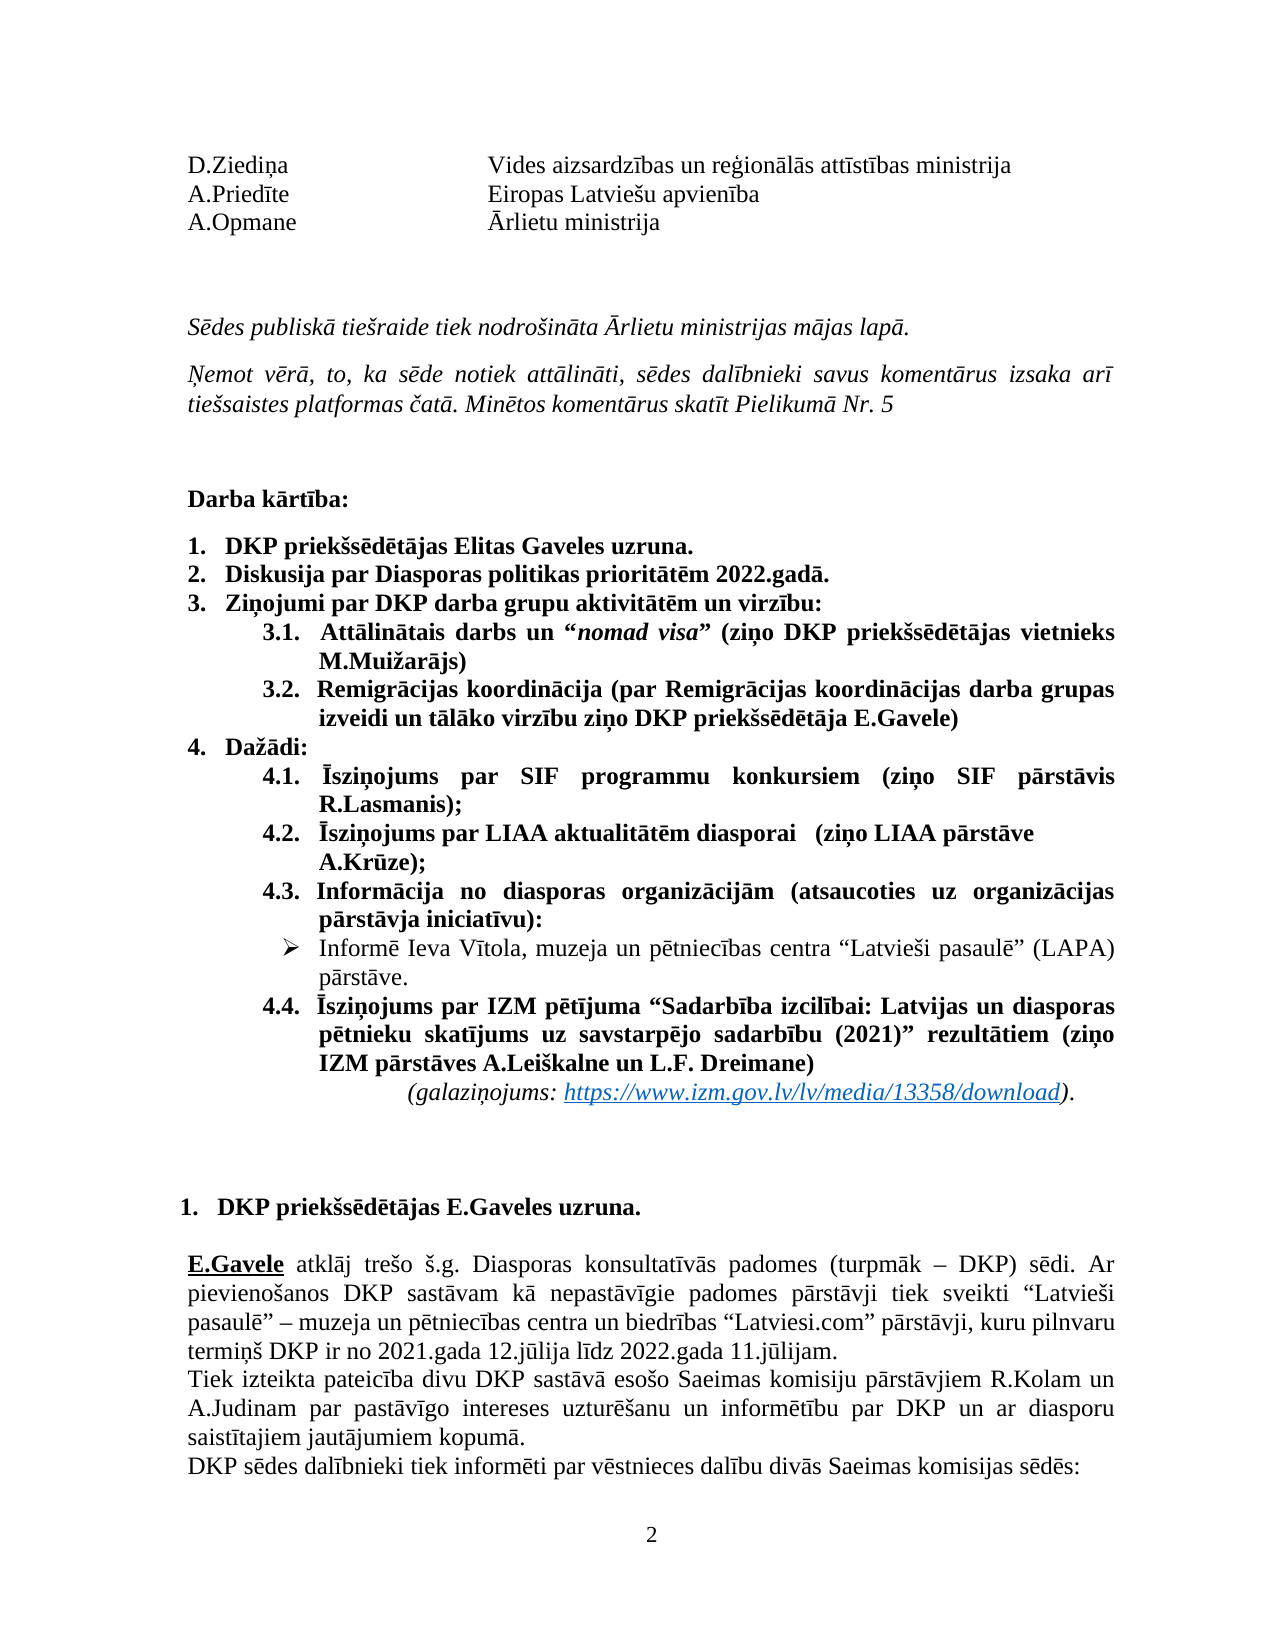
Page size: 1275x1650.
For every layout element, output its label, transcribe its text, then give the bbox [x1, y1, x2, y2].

list Dažādi: [187, 732, 1116, 761]
text Sēdes publiskā tiešraide tiek nodrošināta Ārlietu ministrijas mājas lapā. [187, 312, 1116, 341]
list DKP priekšsēdētājas E.Gaveles uzruna. [179, 1192, 1116, 1221]
text A.Opmane Ārlietu ministrija [187, 207, 1116, 236]
text Ņemot vērā, to, ka sēde notiek attālināti, sēdes dalībnieki savus komentārus izsaka arī tiešsaistes platformas čatā. Minētos komentārus skatīt Pielikumā Nr. 5 [187, 359, 1116, 418]
text (galaziņojums: https://www.izm.gov.lv/lv/media/13358/download). [319, 1077, 1116, 1106]
text 3.1. Attālinātais darbs un “nomad visa” (ziņo DKP priekšsēdētājas vietnieks M.Muižarājs) [262, 617, 1116, 674]
text 3.2. Remigrācijas koordinācija (par Remigrācijas koordinācijas darba grupas izveidi un tālāko virzību ziņo DKP priekšsēdētāja E.Gavele) [262, 674, 1116, 732]
text Darba kārtība: [187, 484, 1116, 512]
text 4.4. Īsziņojums par IZM pētījuma “Sadarbība izcilībai: Latvijas un diasporas pētnieku skatījums uz savstarpējo sadarbību (2021)” rezultātiem (ziņo IZM pārstāves A.Leiškalne un L.F. Dreimane) [262, 991, 1116, 1077]
text DKP sēdes dalībnieki tiek informēti par vēstnieces dalību divās Saeimas komisijas sēdēs: [187, 1451, 1116, 1479]
text A.Priedīte Eiropas Latviešu apvienība [187, 179, 1116, 207]
text 4.2. Īsziņojums par LIAA aktualitātēm diasporai (ziņo LIAA pārstāve A.Krūze); [262, 818, 1116, 876]
list Ziņojumi par DKP darba grupu aktivitātēm un virzību: [187, 588, 1116, 617]
list DKP priekšsēdētājas Elitas Gaveles uzruna. [187, 531, 1116, 559]
text E.Gavele atklāj trešo š.g. Diasporas konsultatīvās padomes (turpmāk – DKP) sēdi. Ar pievienošanos DKP sastāvam kā nepastāvīgie padomes pārstāvji tiek sveikti “Latvieši pasaulē” – muzeja un pētniecības centra un biedrības “Latviesi.com” pārstāvji, kuru pilnvaru termiņš DKP ir no 2021.gada 12.jūlija līdz 2022.gada 11.jūlijam. [187, 1249, 1116, 1364]
text 4.3. Informācija no diasporas organizācijām (atsaucoties uz organizācijas pārstāvja iniciatīvu): [262, 876, 1116, 933]
list Informē Ieva Vītola, muzeja un pētniecības centra “Latvieši pasaulē” (LAPA) pārstāve. [281, 933, 1116, 991]
list Diskusija par Diasporas politikas prioritātēm 2022.gadā. [187, 559, 1116, 588]
text Tiek izteikta pateicība divu DKP sastāvā esošo Saeimas komisiju pārstāvjiem R.Kolam un A.Judinam par pastāvīgo intereses uzturēšanu un informētību par DKP un ar diasporu saistītajiem jautājumiem kopumā. [187, 1364, 1116, 1451]
text D.Ziediņa Vides aizsardzības un reģionālās attīstības ministrija [187, 150, 1116, 179]
text 4.1. Īsziņojums par SIF programmu konkursiem (ziņo SIF pārstāvis R.Lasmanis); [262, 761, 1116, 818]
